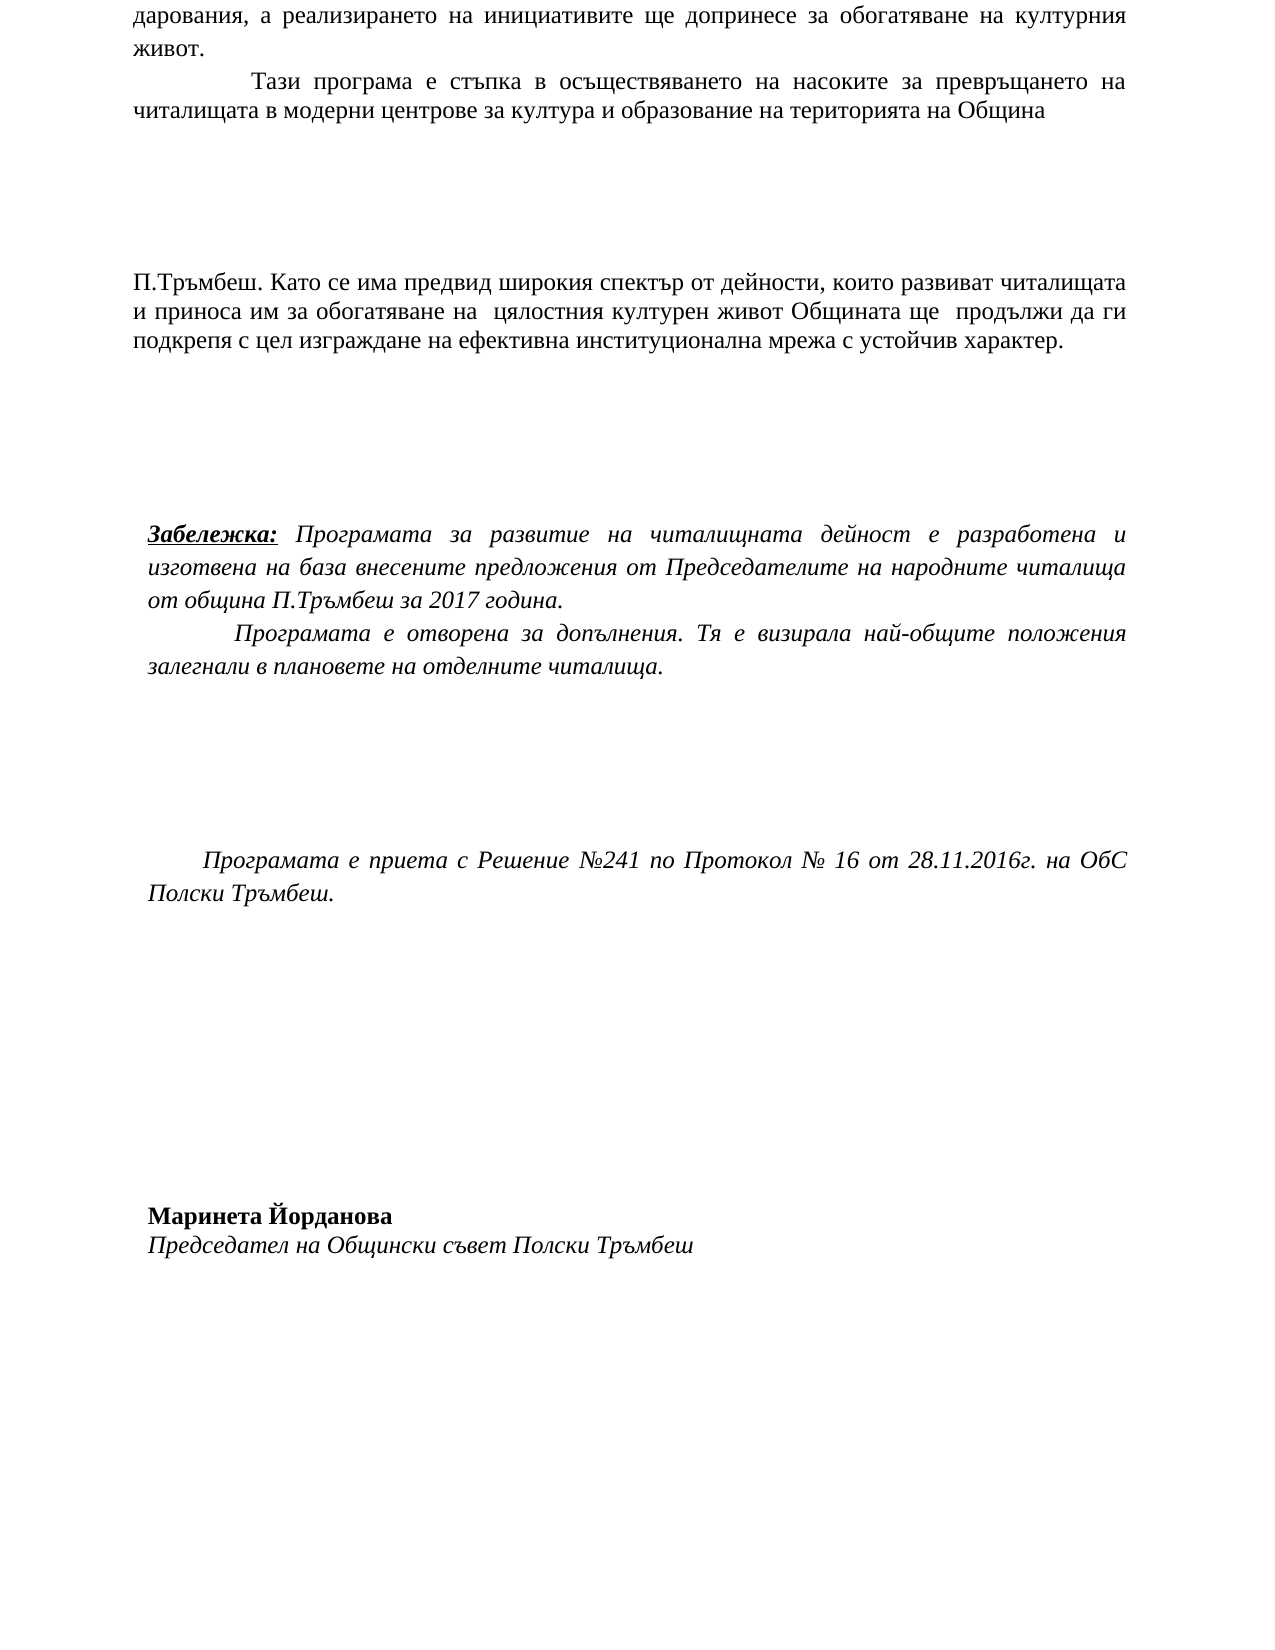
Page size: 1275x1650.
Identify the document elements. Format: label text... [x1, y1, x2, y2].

text Маринета Йорданова [148, 1201, 1127, 1230]
text Програмата е отворена за допълнения. Тя е визирала най-общите положения залегнали в плановете на отделните читалища. [148, 618, 1127, 679]
text Председател на Общински съвет Полски Тръмбеш [148, 1230, 1127, 1259]
text П.Тръмбеш. Като се има предвид широкия спектър от дейности, които развиват читалищата и приноса им за обогатяване на цялостния културен живот Общината ще продължи да ги подкрепя с цел изграждане на ефективна институционална мрежа с устойчив характер. [133, 267, 1127, 353]
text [133, 0, 1127, 62]
text Тази програма е стъпка в осъществяването на насоките за превръщането на читалищата в модерни центрове за култура и образование на територията на Община [133, 66, 1127, 123]
text Забележка: Програмата за развитие на читалищната дейност е разработена и изготвена на база внесените предложения от Председателите на народните читалища от община П.Тръмбеш за 2017 година. [148, 519, 1127, 613]
text Програмата е приета с Решение №241 по Протокол № 16 от 28.11.2016г. на ОбС Полски Тръмбеш. [148, 845, 1127, 907]
